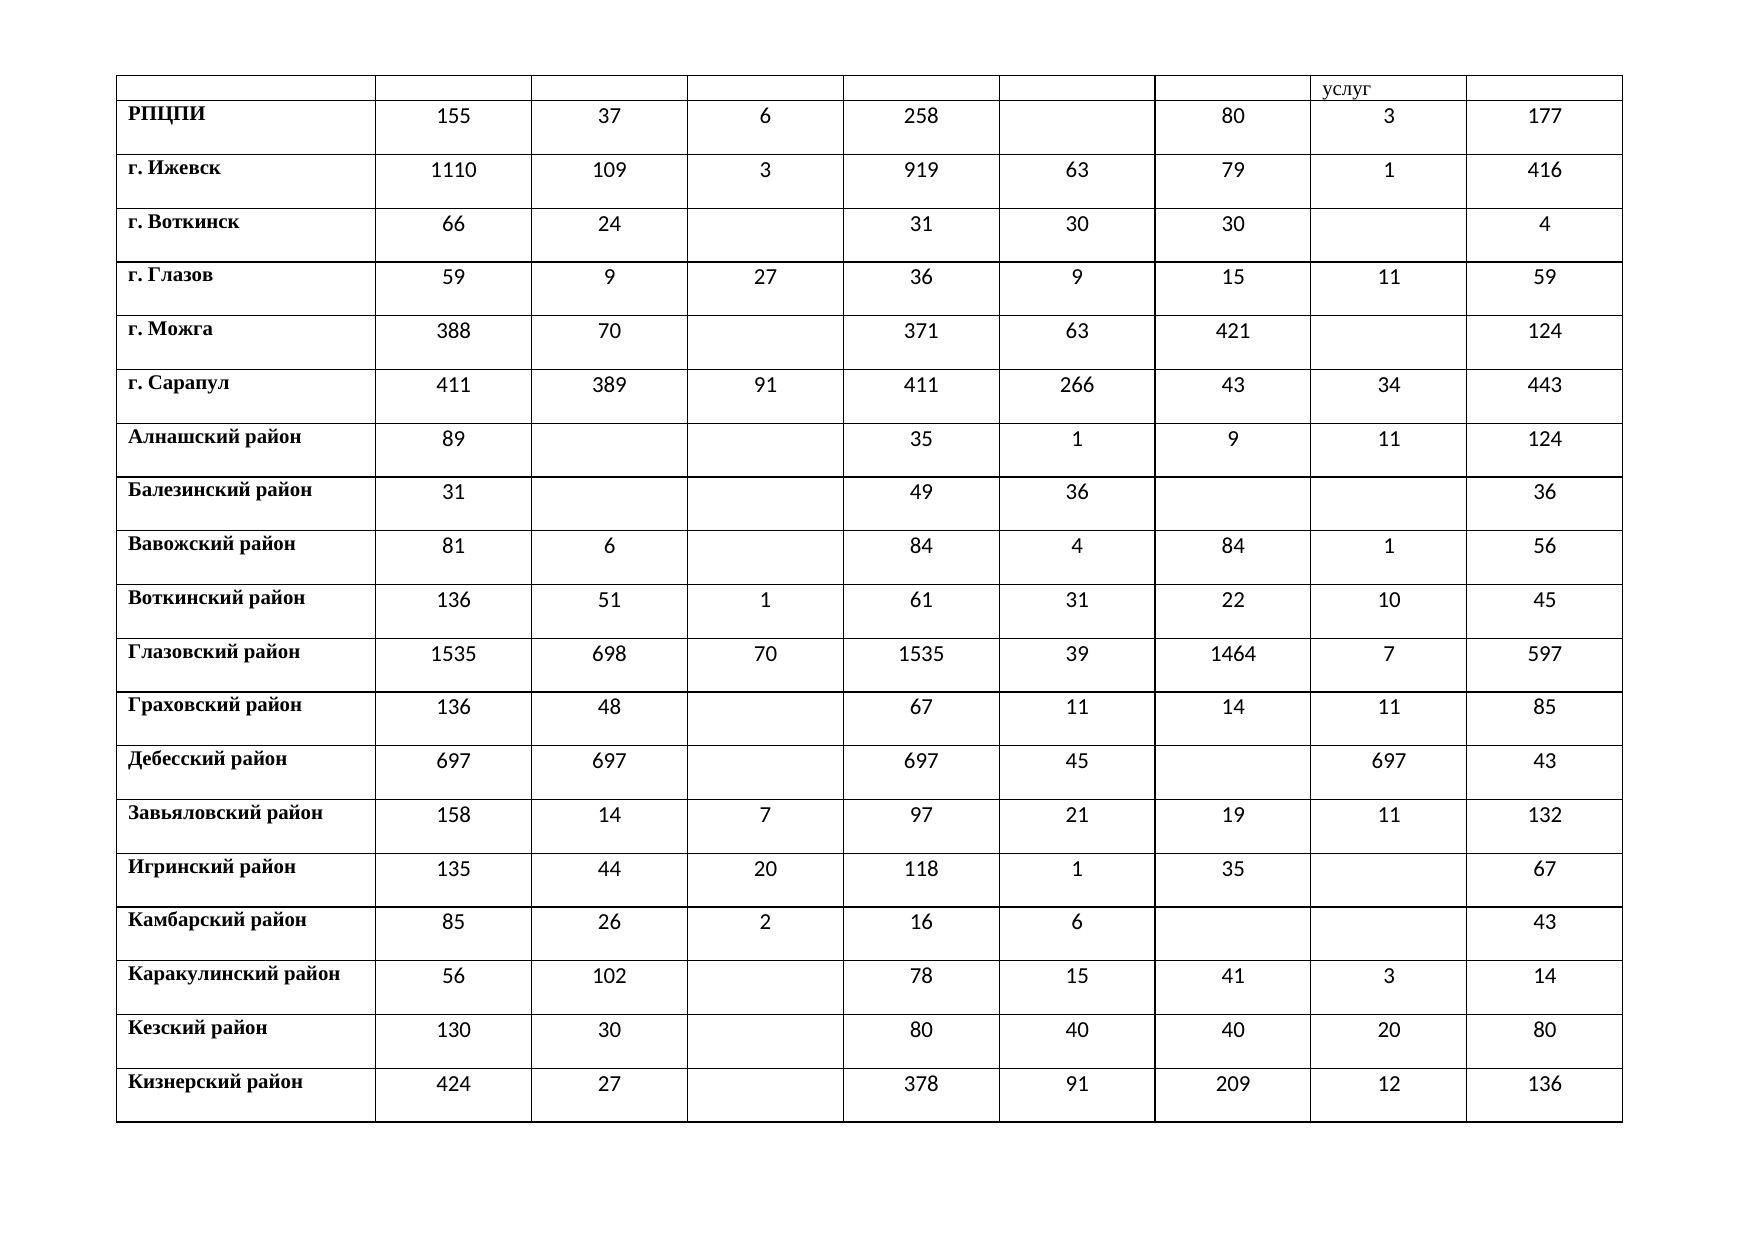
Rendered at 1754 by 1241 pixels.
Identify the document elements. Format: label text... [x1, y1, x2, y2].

table_cell [1156, 478, 1310, 530]
table_cell 70 [532, 316, 687, 369]
table_cell 67 [844, 693, 999, 745]
table_cell 84 [844, 531, 999, 584]
table_cell 19 [1156, 800, 1310, 853]
table_cell 36 [1467, 478, 1622, 530]
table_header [1000, 76, 1154, 100]
table_cell Кезский район [117, 1015, 375, 1068]
table_cell 34 [1311, 370, 1466, 423]
table_cell [688, 961, 843, 1014]
table_cell 40 [1000, 1015, 1154, 1068]
table_cell 80 [1467, 1015, 1622, 1068]
table_cell 79 [1156, 155, 1310, 208]
table_cell 1535 [376, 639, 531, 691]
table_cell 20 [688, 854, 843, 906]
table_cell 1 [1000, 424, 1154, 476]
table_cell 70 [688, 639, 843, 691]
table_cell 697 [376, 746, 531, 799]
table_cell [1311, 209, 1466, 261]
table_cell Кизнерский район [117, 1069, 375, 1121]
table_cell 85 [376, 908, 531, 960]
table_cell 12 [1311, 1069, 1466, 1121]
table_cell 1 [688, 585, 843, 638]
table_cell 56 [1467, 531, 1622, 584]
table_cell 1 [1311, 155, 1466, 208]
table_cell 36 [844, 263, 999, 315]
table_cell 158 [376, 800, 531, 853]
table_cell [1156, 908, 1310, 960]
table_cell РПЦПИ [117, 101, 375, 154]
table_cell 11 [1311, 693, 1466, 745]
table_cell 136 [1467, 1069, 1622, 1121]
table_cell 36 [1000, 478, 1154, 530]
table_cell 16 [844, 908, 999, 960]
table_cell 9 [1156, 424, 1310, 476]
table_cell Глазовский район [117, 639, 375, 691]
table_cell [1000, 101, 1154, 154]
table_cell 31 [844, 209, 999, 261]
table_cell 1110 [376, 155, 531, 208]
table_cell 6 [532, 531, 687, 584]
table_cell 697 [532, 746, 687, 799]
table_cell 39 [1000, 639, 1154, 691]
table_cell 155 [376, 101, 531, 154]
table_cell 1 [1000, 854, 1154, 906]
table_cell [688, 1015, 843, 1068]
table_cell 59 [376, 263, 531, 315]
table_cell [532, 424, 687, 476]
table_cell [1311, 908, 1466, 960]
table_cell 31 [1000, 585, 1154, 638]
table_cell г. Можга [117, 316, 375, 369]
table_cell 56 [376, 961, 531, 1014]
table_cell 1535 [844, 639, 999, 691]
table_cell 1464 [1156, 639, 1310, 691]
table_cell 30 [1000, 209, 1154, 261]
table_cell 43 [1156, 370, 1310, 423]
table_cell 27 [688, 263, 843, 315]
table_cell [688, 746, 843, 799]
table_cell Алнашский район [117, 424, 375, 476]
table_cell 416 [1467, 155, 1622, 208]
table_cell 14 [1467, 961, 1622, 1014]
table_cell 35 [844, 424, 999, 476]
table_cell 49 [844, 478, 999, 530]
table_cell 43 [1467, 908, 1622, 960]
table_cell 40 [1156, 1015, 1310, 1068]
table_cell 11 [1311, 424, 1466, 476]
table_cell 14 [532, 800, 687, 853]
table_cell 6 [1000, 908, 1154, 960]
table_cell [1311, 478, 1466, 530]
table_cell 136 [376, 585, 531, 638]
table_cell 258 [844, 101, 999, 154]
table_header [1156, 76, 1310, 100]
table_cell 102 [532, 961, 687, 1014]
table_cell Каракулинский район [117, 961, 375, 1014]
table_cell 11 [1311, 800, 1466, 853]
table_cell 27 [532, 1069, 687, 1121]
table_cell 44 [532, 854, 687, 906]
table_cell 35 [1156, 854, 1310, 906]
table_cell 45 [1000, 746, 1154, 799]
table_cell 14 [1156, 693, 1310, 745]
table_cell [688, 1069, 843, 1121]
table_cell 388 [376, 316, 531, 369]
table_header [1467, 76, 1622, 100]
table_cell 15 [1156, 263, 1310, 315]
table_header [532, 76, 687, 100]
table_cell 124 [1467, 316, 1622, 369]
table_cell [688, 693, 843, 745]
table_cell Балезинский район [117, 478, 375, 530]
table_cell [688, 209, 843, 261]
table_cell [688, 316, 843, 369]
table_cell 48 [532, 693, 687, 745]
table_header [1311, 76, 1466, 100]
table_cell 59 [1467, 263, 1622, 315]
table_cell Дебесский район [117, 746, 375, 799]
table_cell 63 [1000, 155, 1154, 208]
table_cell 66 [376, 209, 531, 261]
table_cell 43 [1467, 746, 1622, 799]
table_cell 30 [1156, 209, 1310, 261]
table_cell Вавожский район [117, 531, 375, 584]
table_cell [1156, 746, 1310, 799]
table_cell [688, 478, 843, 530]
table_cell 91 [1000, 1069, 1154, 1121]
table_cell 7 [1311, 639, 1466, 691]
table_cell 31 [376, 478, 531, 530]
table_cell 91 [688, 370, 843, 423]
table_cell 266 [1000, 370, 1154, 423]
table_cell г. Воткинск [117, 209, 375, 261]
table_cell 132 [1467, 800, 1622, 853]
table_cell 421 [1156, 316, 1310, 369]
table_cell 37 [532, 101, 687, 154]
table_cell Воткинский район [117, 585, 375, 638]
table_cell 30 [532, 1015, 687, 1068]
table_cell 26 [532, 908, 687, 960]
table_cell 97 [844, 800, 999, 853]
table_cell [688, 424, 843, 476]
table_cell 4 [1467, 209, 1622, 261]
table_cell 109 [532, 155, 687, 208]
table_cell 3 [688, 155, 843, 208]
table_cell 7 [688, 800, 843, 853]
table_cell г. Сарапул [117, 370, 375, 423]
table_cell 443 [1467, 370, 1622, 423]
table_cell 80 [844, 1015, 999, 1068]
table_cell 697 [844, 746, 999, 799]
table_cell 21 [1000, 800, 1154, 853]
table_cell 6 [688, 101, 843, 154]
table_cell 378 [844, 1069, 999, 1121]
table_cell 411 [844, 370, 999, 423]
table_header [844, 76, 999, 100]
table_cell 424 [376, 1069, 531, 1121]
table_cell 1 [1311, 531, 1466, 584]
table_cell [688, 531, 843, 584]
table_cell 78 [844, 961, 999, 1014]
table_cell [1311, 854, 1466, 906]
table_cell Игринский район [117, 854, 375, 906]
table_cell 11 [1311, 263, 1466, 315]
table_cell 63 [1000, 316, 1154, 369]
table_cell Камбарский район [117, 908, 375, 960]
table_cell [1311, 316, 1466, 369]
table_cell 597 [1467, 639, 1622, 691]
table_cell 389 [532, 370, 687, 423]
table_header [117, 76, 375, 100]
table_cell г. Ижевск [117, 155, 375, 208]
table_cell 61 [844, 585, 999, 638]
table_cell 45 [1467, 585, 1622, 638]
table_cell 41 [1156, 961, 1310, 1014]
table_cell 697 [1311, 746, 1466, 799]
table_cell 3 [1311, 961, 1466, 1014]
table_cell Завьяловский район [117, 800, 375, 853]
table_cell 371 [844, 316, 999, 369]
table_cell 11 [1000, 693, 1154, 745]
table_cell 84 [1156, 531, 1310, 584]
table_cell 10 [1311, 585, 1466, 638]
table_cell 177 [1467, 101, 1622, 154]
table_cell 136 [376, 693, 531, 745]
table_cell 22 [1156, 585, 1310, 638]
table_cell 4 [1000, 531, 1154, 584]
table_cell 85 [1467, 693, 1622, 745]
table_cell 9 [1000, 263, 1154, 315]
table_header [688, 76, 843, 100]
table_cell 80 [1156, 101, 1310, 154]
table_cell 9 [532, 263, 687, 315]
table_cell 2 [688, 908, 843, 960]
table_cell 20 [1311, 1015, 1466, 1068]
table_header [376, 76, 531, 100]
table_cell 51 [532, 585, 687, 638]
table_cell 24 [532, 209, 687, 261]
table_cell 89 [376, 424, 531, 476]
table_cell 698 [532, 639, 687, 691]
table_cell 67 [1467, 854, 1622, 906]
table_cell Граховский район [117, 693, 375, 745]
table_cell 118 [844, 854, 999, 906]
table_cell 130 [376, 1015, 531, 1068]
table_cell 411 [376, 370, 531, 423]
table_cell 124 [1467, 424, 1622, 476]
table_cell 135 [376, 854, 531, 906]
table_cell 81 [376, 531, 531, 584]
table_cell 209 [1156, 1069, 1310, 1121]
table_cell г. Глазов [117, 263, 375, 315]
table_cell 15 [1000, 961, 1154, 1014]
table_cell 919 [844, 155, 999, 208]
table_cell [532, 478, 687, 530]
table_cell 3 [1311, 101, 1466, 154]
